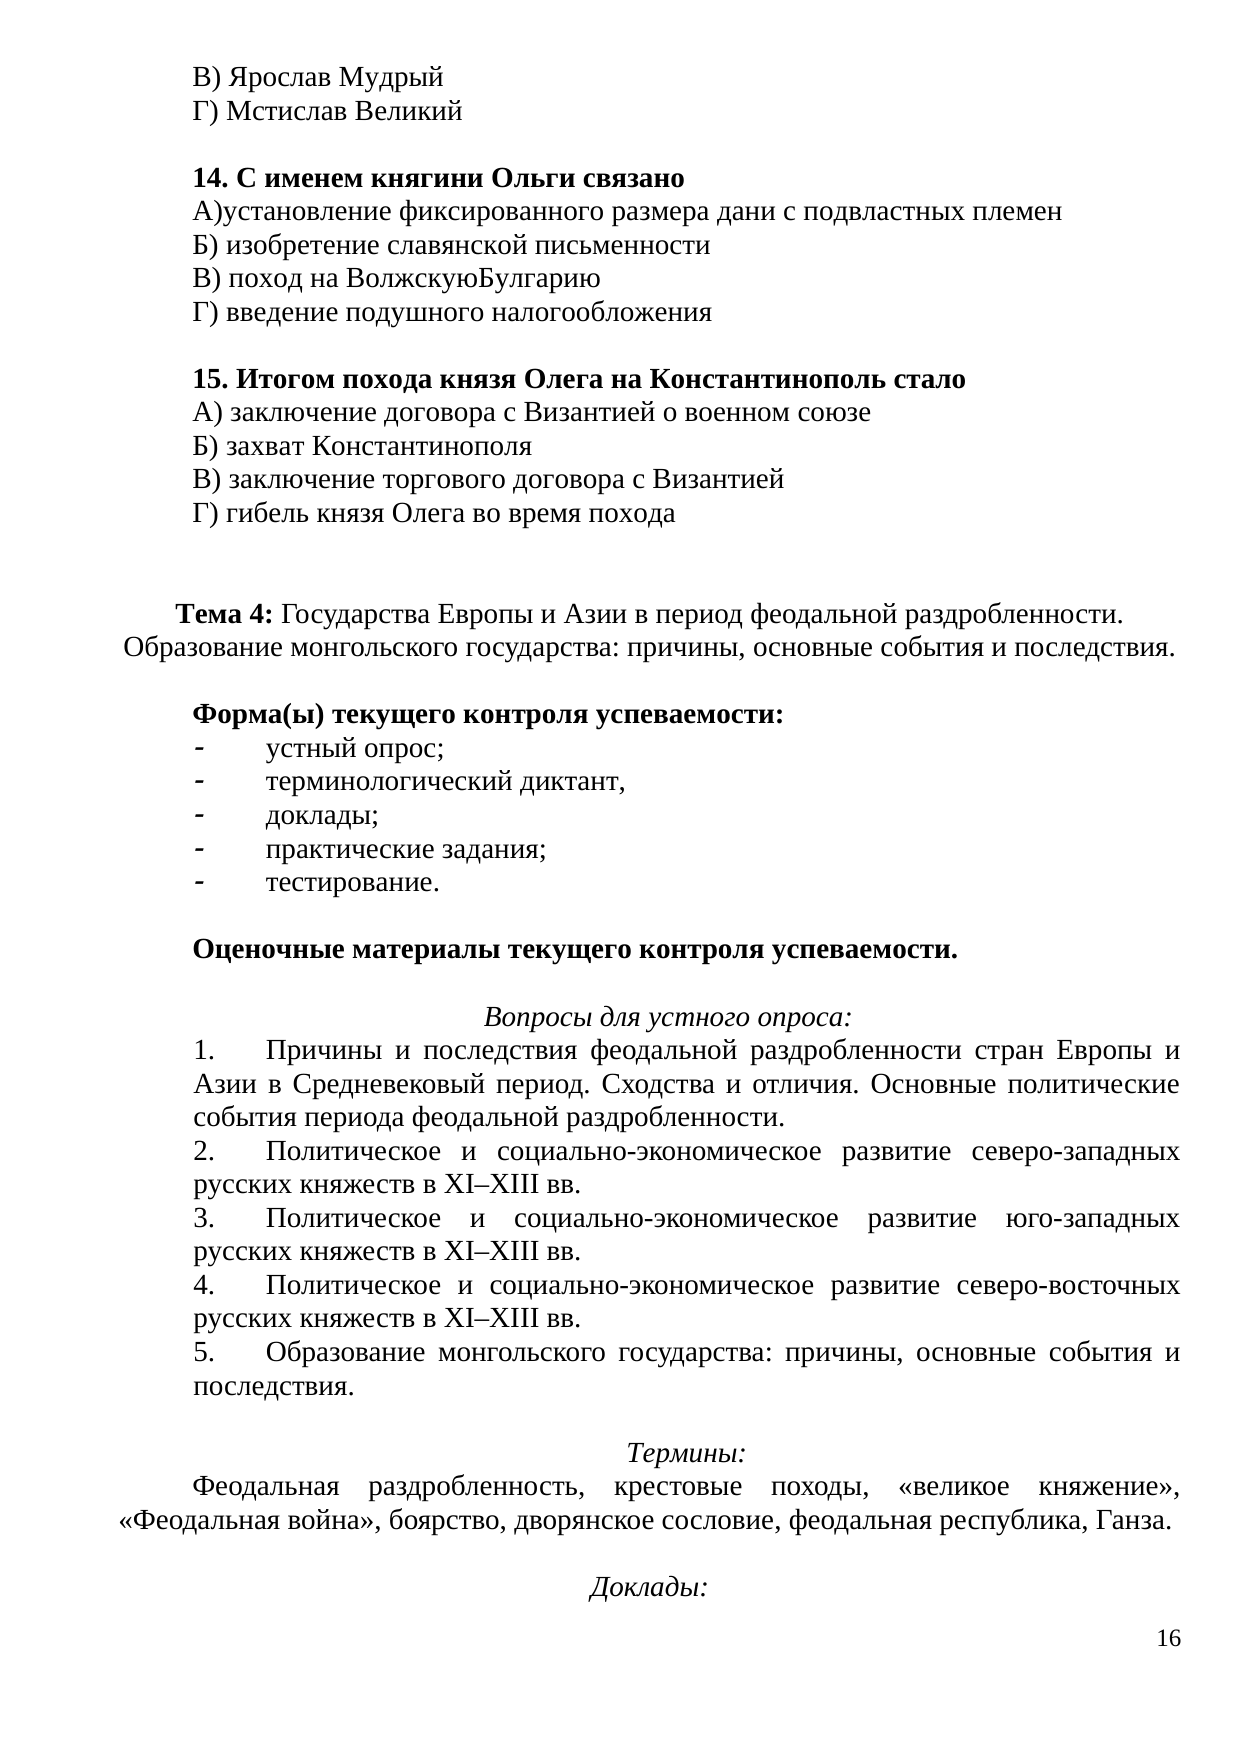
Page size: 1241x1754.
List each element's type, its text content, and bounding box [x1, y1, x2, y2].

text Г) введение подушного налогообложения [118, 294, 1181, 327]
text Оценочные материалы текущего контроля успеваемости. [118, 932, 1181, 965]
text Б) изобретение славянской письменности [118, 227, 1181, 260]
text А)установление фиксированного размера дани с подвластных племен [118, 193, 1181, 227]
text В) заключение торгового договора с Византией [118, 462, 1181, 495]
text А) заключение договора с Византией о военном союзе [118, 394, 1181, 428]
text Б) захват Константинополя [118, 428, 1181, 462]
list доклады; [118, 797, 1181, 831]
text В) Ярослав Мудрый [118, 59, 1181, 93]
text Вопросы для устного опроса: [156, 999, 1181, 1032]
list устный опрос; [118, 730, 1181, 763]
text Г) Мстислав Великий [118, 93, 1181, 126]
text 3. Политическое и социально-экономическое развитие юго-западных русских княжеств в XI–XIII вв. [193, 1200, 1181, 1267]
text 5. Образование монгольского государства: причины, основные события и последствия. [193, 1334, 1181, 1401]
text В) поход на ВолжскуюБулгарию [118, 260, 1181, 294]
text Доклады: [118, 1569, 1181, 1602]
list терминологический диктант, [118, 763, 1181, 797]
text Феодальная раздробленность, крестовые походы, «великое княжение», «Феодальная война», боярство, дворянское сословие, феодальная республика, Ганза. [118, 1468, 1181, 1535]
list практические задания; [118, 831, 1181, 864]
text 2. Политическое и социально-экономическое развитие северо-западных русских княжеств в XI–XIII вв. [193, 1133, 1181, 1200]
text 1. Причины и последствия феодальной раздробленности стран Европы и Азии в Средневековый период. Сходства и отличия. Основные политические события периода феодальной раздробленности. [193, 1032, 1181, 1133]
text 14. С именем княгини Ольги связано [118, 160, 1181, 193]
text Тема 4: Государства Европы и Азии в период феодальной раздробленности. Образование монгольского государства: причины, основные события и последствия. [118, 596, 1181, 663]
text 4. Политическое и социально-экономическое развитие северо-восточных русских княжеств в XI–XIII вв. [193, 1267, 1181, 1334]
text Термины: [118, 1435, 1181, 1468]
text Г) гибель князя Олега во время похода [118, 495, 1181, 529]
list тестирование. [118, 864, 1181, 898]
text Форма(ы) текущего контроля успеваемости: [118, 696, 1181, 730]
text 15. Итогом похода князя Олега на Константинополь стало [118, 361, 1181, 394]
